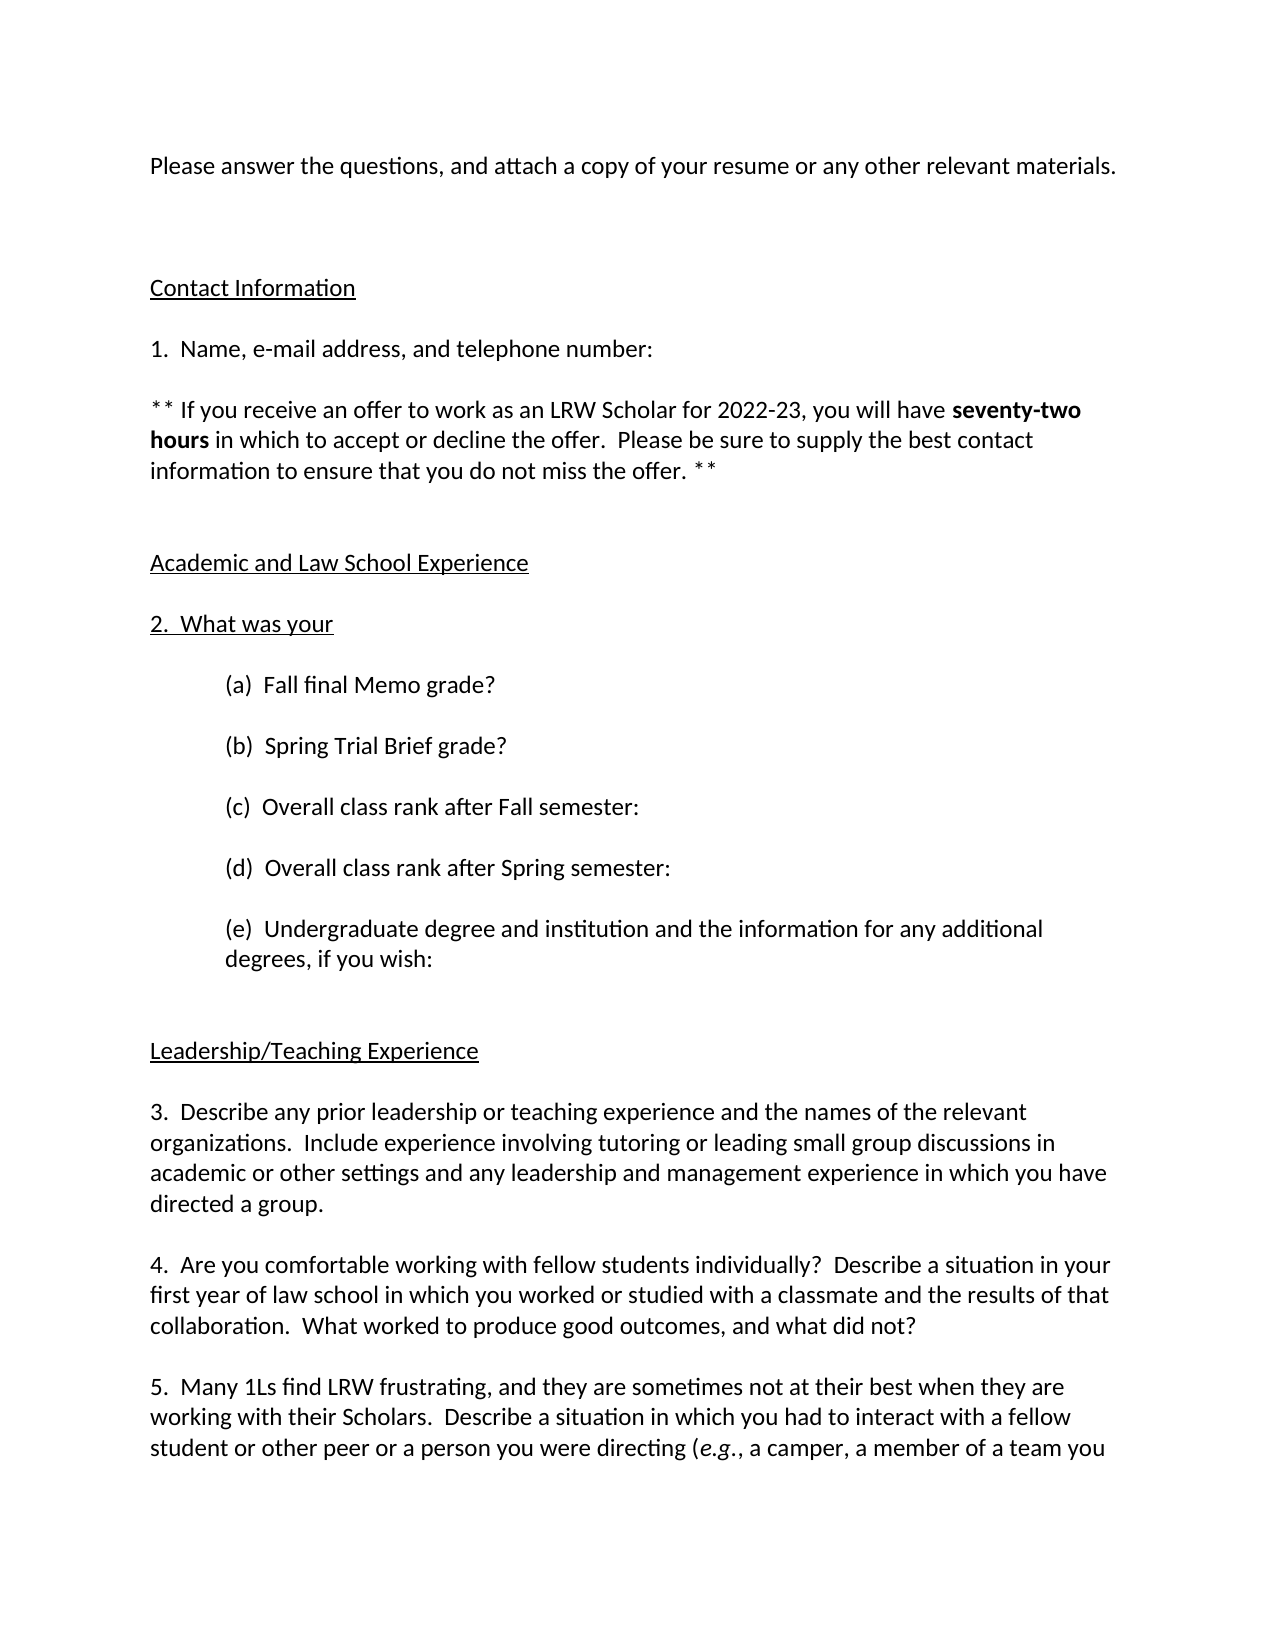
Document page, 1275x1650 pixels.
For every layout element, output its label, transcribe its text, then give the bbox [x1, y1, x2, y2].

text (d) Overall class rank after Spring semester: [150, 852, 1125, 882]
text Leadership/Teaching Experience [150, 1035, 1125, 1066]
text Contact Information [150, 272, 1125, 303]
text 2. What was your [150, 608, 1125, 638]
text (b) Spring Trial Brief grade? [150, 730, 1125, 760]
text 4. Are you comfortable working with fellow students individually? Describe a situation in your first year of law school in which you worked or studied with a classmate and the results of that collaboration. What worked to produce good outcomes, and what did not? [150, 1249, 1125, 1340]
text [150, 1371, 1125, 1462]
text (a) Fall final Memo grade? [225, 669, 1125, 699]
text (c) Overall class rank after Fall semester: [150, 791, 1125, 821]
text ** If you receive an offer to work as an LRW Scholar for 2022-23, you will have seventy-two hours in which to accept or decline the offer. Please be sure to supply the best contact information to ensure that you do not miss the offer. ** [150, 394, 1125, 486]
text (e) Undergraduate degree and institution and the information for any additional degrees, if you wish: [225, 913, 1125, 974]
text 3. Describe any prior leadership or teaching experience and the names of the relevant organizations. Include experience involving tutoring or leading small group discussions in academic or other settings and any leadership and management experience in which you have directed a group. [150, 1096, 1125, 1218]
text Academic and Law School Experience [150, 547, 1125, 577]
text 1. Name, e-mail address, and telephone number: [150, 333, 1125, 364]
text Please answer the questions, and attach a copy of your resume or any other relevant materials. [150, 150, 1125, 181]
